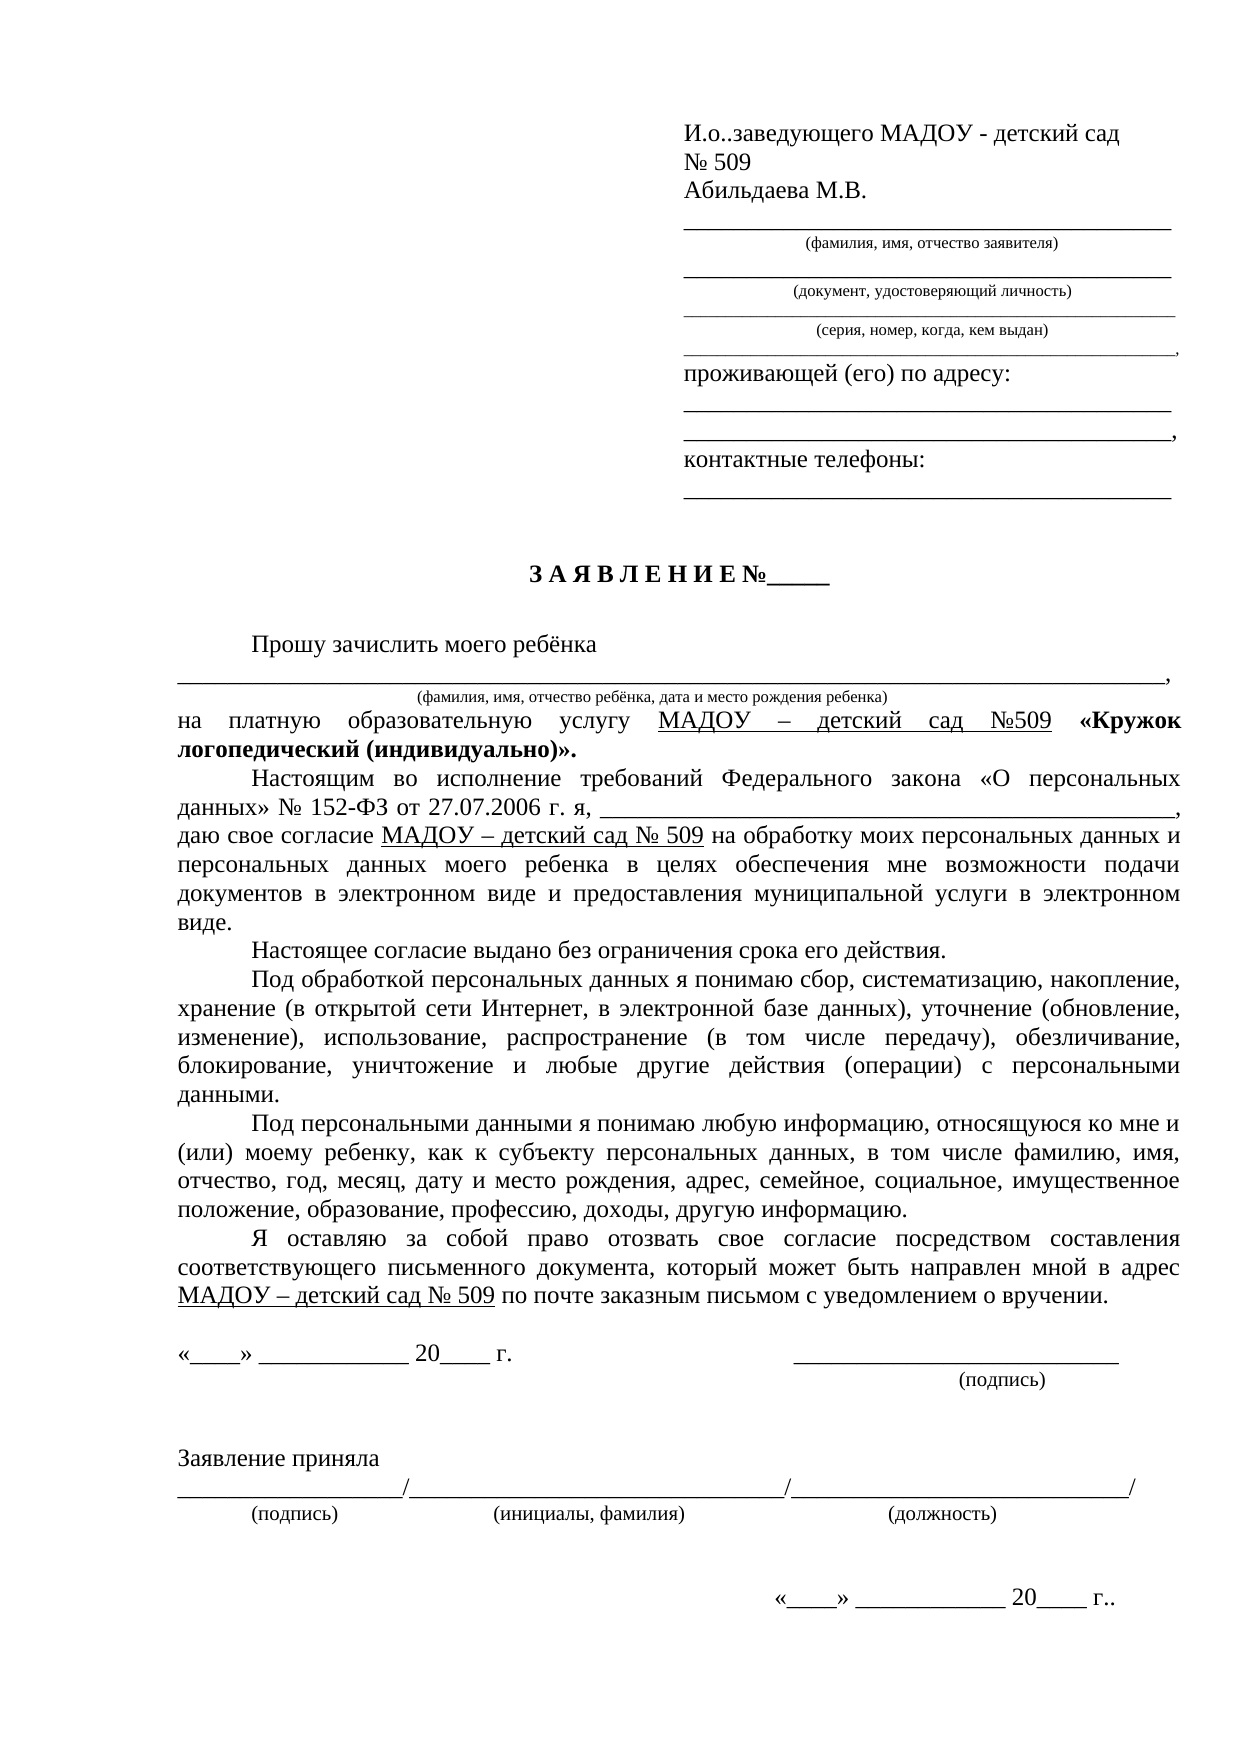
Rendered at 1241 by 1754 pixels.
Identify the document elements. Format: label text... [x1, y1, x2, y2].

text (подпись) (инициалы, фамилия) (должность) [177, 1501, 1181, 1525]
text Под обработкой персональных данных я понимаю сбор, систематизацию, накопление, хранение (в открытой сети Интернет, в электронной базе данных), уточнение (обновление, изменение), использование, распространение (в том числе передачу), обезличивание, блокирование, уничтожение и любые другие действия (операции) с персональными данными. [177, 964, 1181, 1108]
text Настоящее согласие выдано без ограничения срока его действия. [177, 936, 1181, 964]
text ___________________________________________________________, [683, 338, 1181, 358]
text (серия, номер, когда, кем выдан) [683, 319, 1181, 338]
text Заявление приняла [177, 1443, 1181, 1472]
text (подпись) [177, 1367, 1181, 1391]
text _______________________________________ [683, 252, 1181, 281]
text Прошу зачислить моего ребёнка _______________________________________________________________________________, [177, 629, 1181, 686]
text (фамилия, имя, отчество ребёнка, дата и место рождения ребенка) [177, 686, 1181, 706]
text проживающей (его) по адресу: ______________________________________________________________________________, [683, 358, 1181, 444]
text __________________/______________________________/___________________________/ [177, 1472, 1181, 1501]
text З А Я В Л Е Н И Е №_____ [177, 559, 1181, 588]
text ___________________________________________________________ [683, 300, 1181, 319]
text «____» ____________ 20____ г.. [177, 1582, 1181, 1611]
text _______________________________________ [683, 204, 1181, 233]
text Настоящим во исполнение требований Федерального закона «О персональных данных» № 152-ФЗ от 27.07.2006 г. я, ______________________________________________, даю свое согласие МАДОУ – детский сад № 509 на обработку моих персональных данных и персональных данных моего ребенка в целях обеспечения мне возможности подачи документов в электронном виде и предоставления муниципальной услуги в электронном виде. [177, 763, 1181, 936]
text контактные телефоны: _______________________________________ [683, 444, 1181, 501]
text И.о..заведующего МАДОУ - детский сад № 509 [683, 118, 1181, 176]
text Абильдаева М.В. [683, 176, 1181, 204]
text Под персональными данными я понимаю любую информацию, относящуюся ко мне и (или) моему ребенку, как к субъекту персональных данных, в том числе фамилию, имя, отчество, год, месяц, дату и место рождения, адрес, семейное, социальное, имущественное положение, образование, профессию, доходы, другую информацию. [177, 1108, 1181, 1223]
text (документ, удостоверяющий личность) [683, 281, 1181, 300]
text «____» ____________ 20____ г. __________________________ [177, 1338, 1181, 1367]
text на платную образовательную услугу МАДОУ – детский сад №509 «Кружок логопедический (индивидуально)». [177, 706, 1181, 763]
text Я оставляю за собой право отозвать свое согласие посредством составления соответствующего письменного документа, который может быть направлен мной в адрес МАДОУ – детский сад № 509 по почте заказным письмом с уведомлением о вручении. [177, 1223, 1181, 1309]
text (фамилия, имя, отчество заявителя) [768, 233, 1181, 252]
